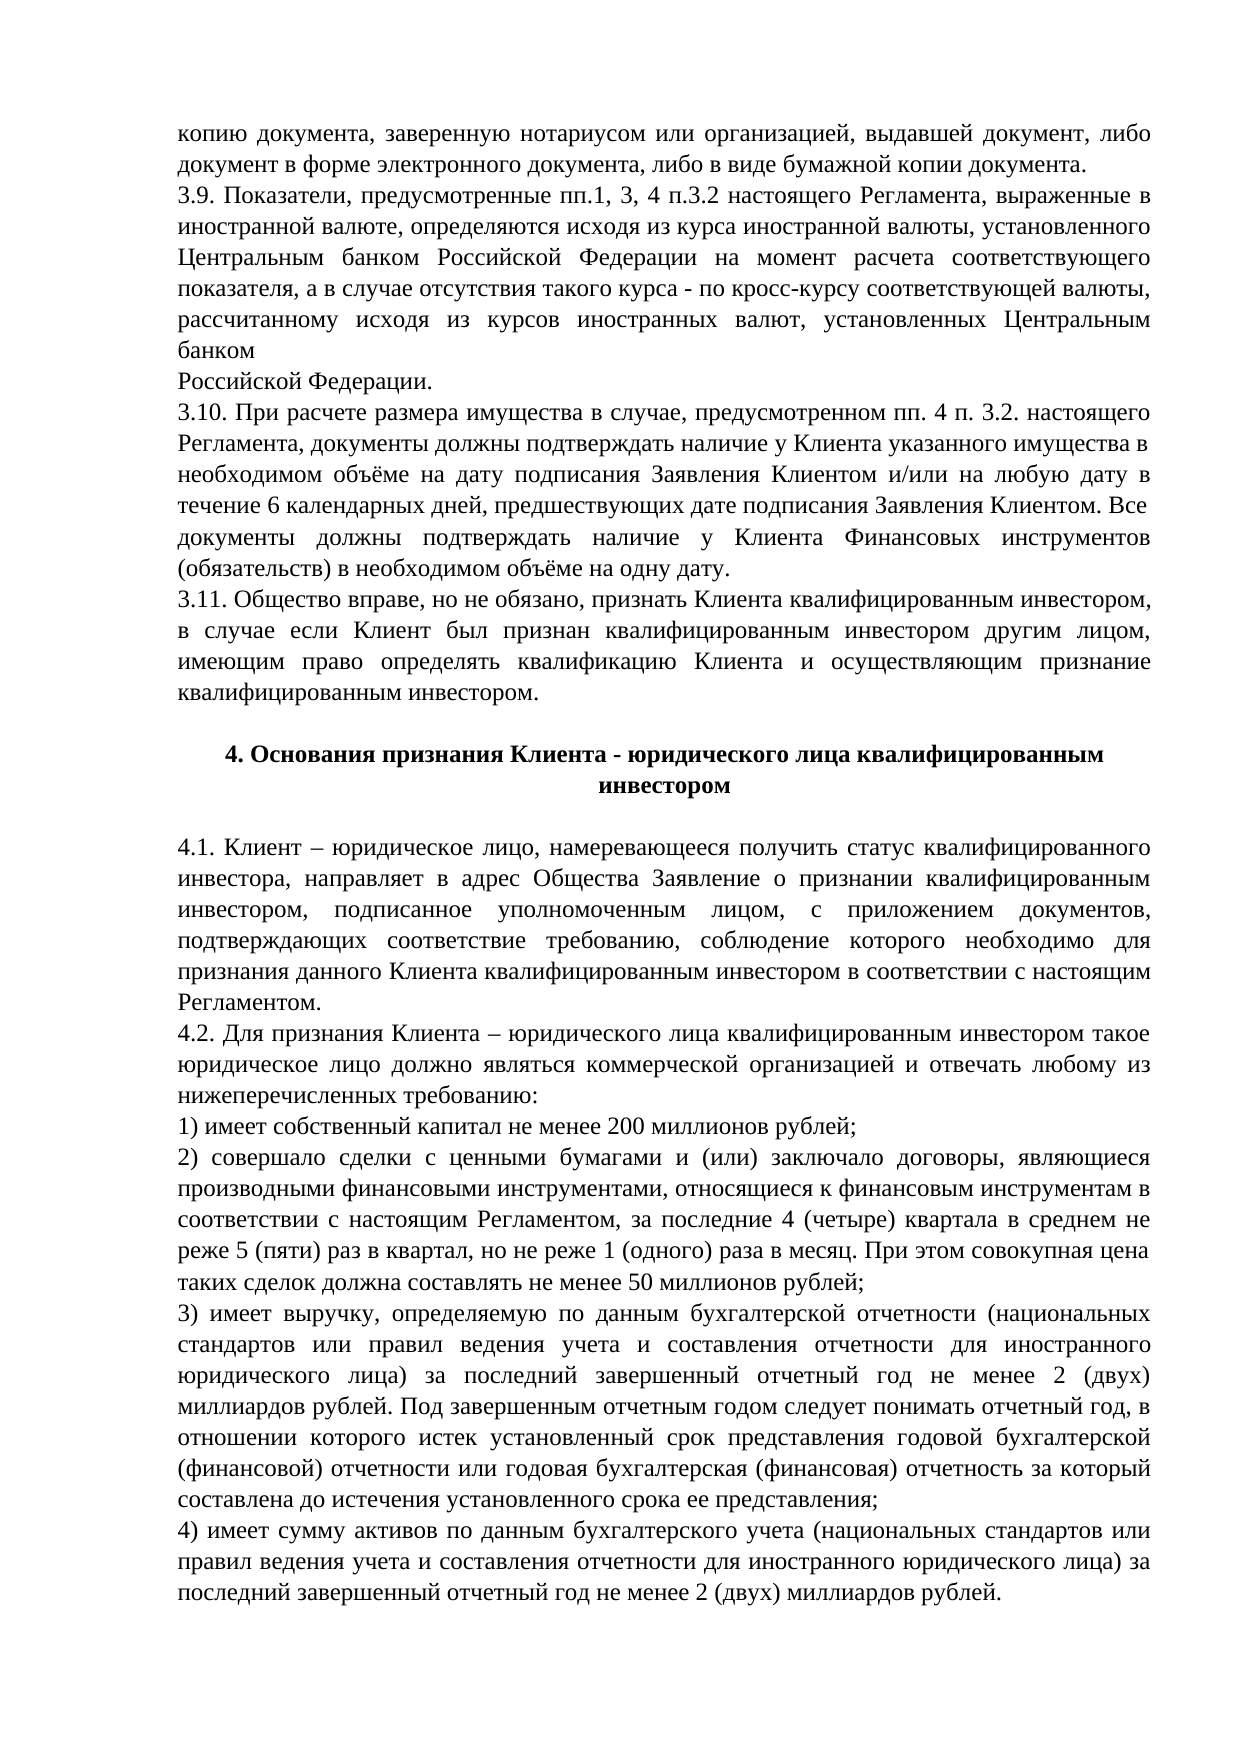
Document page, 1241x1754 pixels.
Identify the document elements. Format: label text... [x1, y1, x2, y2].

text 4.2. Для признания Клиента – юридического лица квалифицированным инвестором такое юридическое лицо должно являться коммерческой организацией и отвечать любому из нижеперечисленных требованию: [177, 1018, 1152, 1109]
text 3.11. Общество вправе, но не обязано, признать Клиента квалифицированным инвестором, в случае если Клиент был признан квалифицированным инвестором другим лицом, имеющим право определять квалификацию Клиента и осуществляющим признание квалифицированным инвестором. [177, 584, 1152, 706]
text 3.9. Показатели, предусмотренные пп.1, 3, 4 п.3.2 настоящего Регламента, выраженные в иностранной валюте, определяются исходя из курса иностранной валюты, установленного Центральным банком Российской Федерации на момент расчета соответствующего показателя, а в случае отсутствия такого курса - по кросс-курсу соответствующей валюты, рассчитанному исходя из курсов иностранных валют, установленных Центральным банком [177, 180, 1152, 364]
text 3.10. При расчете размера имущества в случае, предусмотренном пп. 4 п. 3.2. настоящего Регламента, документы должны подтверждать наличие у Клиента указанного имущества в [177, 397, 1152, 457]
text 2) совершало сделки с ценными бумагами и (или) заключало договоры, являющиеся производными финансовыми инструментами, относящиеся к финансовым инструментам в соответствии с настоящим Регламентом, за последние 4 (четыре) квартала в среднем не реже 5 (пяти) раз в квартал, но не реже 1 (одного) раза в месяц. При этом совокупная цена таких сделок должна составлять не менее 50 миллионов рублей; [177, 1142, 1152, 1295]
text 4.1. Клиент – юридическое лицо, намеревающееся получить статус квалифицированного инвестора, направляет в адрес Общества Заявление о признании квалифицированным инвестором, подписанное уполномоченным лицом, с приложением документов, подтверждающих соответствие требованию, соблюдение которого необходимо для признания данного Клиента квалифицированным инвестором в соответствии с настоящим Регламентом. [177, 832, 1152, 1016]
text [177, 118, 1152, 178]
text необходимом объёме на дату подписания Заявления Клиентом и/или на любую дату в течение 6 календарных дней, предшествующих дате подписания Заявления Клиентом. Все [177, 459, 1152, 519]
text 1) имеет собственный капитал не менее 200 миллионов рублей; [177, 1111, 1152, 1140]
text 4. Основания признания Клиента - юридического лица квалифицированным инвестором [177, 739, 1152, 799]
text 4) имеет сумму активов по данным бухгалтерского учета (национальных стандартов или правил ведения учета и составления отчетности для иностранного юридического лица) за последний завершенный отчетный год не менее 2 (двух) миллиардов рублей. [177, 1515, 1152, 1606]
text 3) имеет выручку, определяемую по данным бухгалтерской отчетности (национальных стандартов или правил ведения учета и составления отчетности для иностранного юридического лица) за последний завершенный отчетный год не менее 2 (двух) миллиардов рублей. Под завершенным отчетным годом следует понимать отчетный год, в отношении которого истек установленный срок представления годовой бухгалтерской (финансовой) отчетности или годовая бухгалтерская (финансовая) отчетность за который составлена до истечения установленного срока ее представления; [177, 1298, 1152, 1513]
text Российской Федерации. [177, 366, 1152, 395]
text документы должны подтверждать наличие у Клиента Финансовых инструментов (обязательств) в необходимом объёме на одну дату. [177, 522, 1152, 581]
